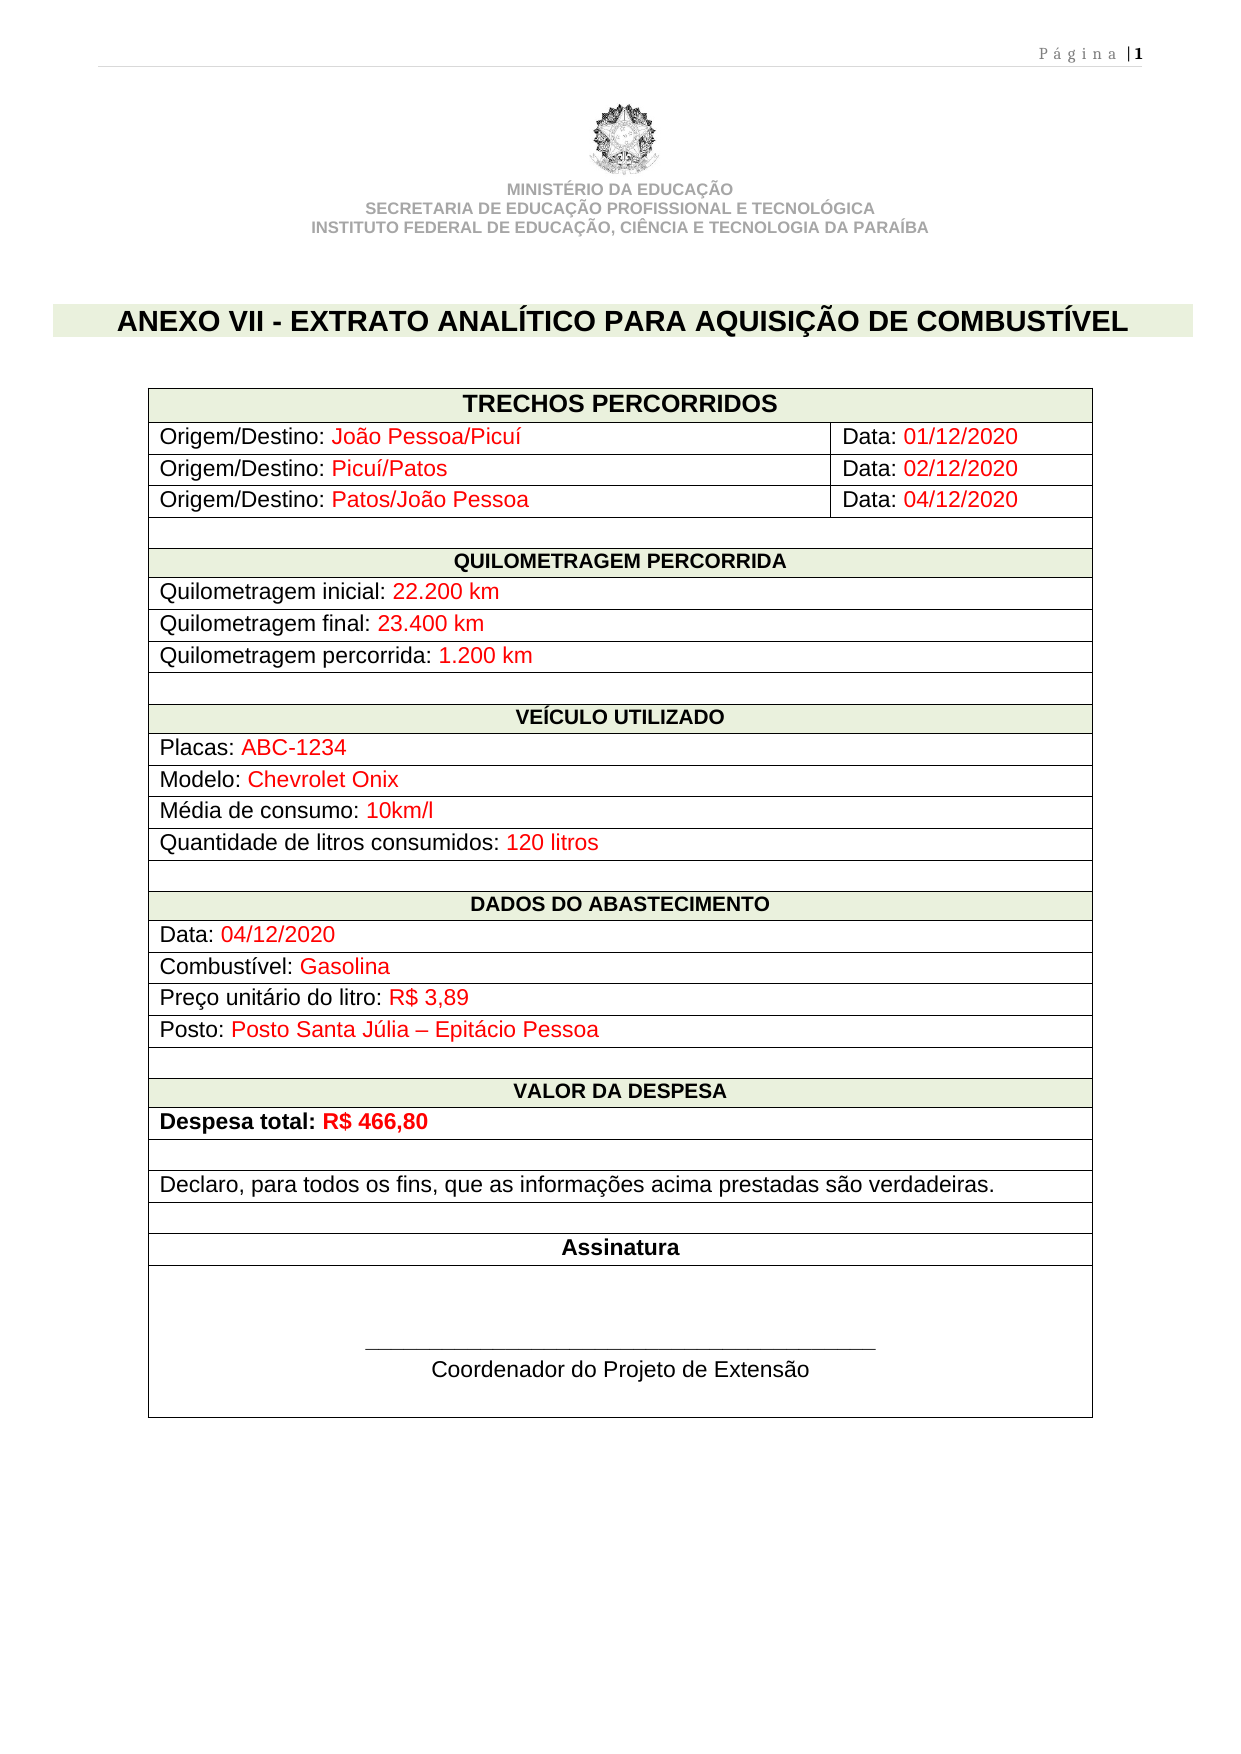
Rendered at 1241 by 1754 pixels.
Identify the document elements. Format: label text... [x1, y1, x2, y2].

table_cell Data: 04/12/2020 [831, 486, 1092, 517]
table_cell Quilometragem final: 23.400 km [149, 610, 1092, 641]
text SECRETARIA DE EDUCAÇÃO PROFISSIONAL E TECNOLÓGICA [98, 198, 1142, 218]
table_cell Data: 04/12/2020 [149, 921, 1092, 952]
table_cell VEÍCULO UTILIZADO [149, 705, 1092, 733]
table_cell Data: 01/12/2020 [831, 423, 1092, 453]
table_cell Declaro, para todos os fins, que as informações acima prestadas são verdadeiras. [149, 1171, 1092, 1202]
text INSTITUTO FEDERAL DE EDUCAÇÃO, CIÊNCIA E TECNOLOGIA DA PARAÍBA [98, 218, 1142, 237]
table_cell Placas: ABC-1234 [149, 734, 1092, 764]
table_cell [149, 861, 1092, 891]
table_cell Origem/Destino: Picuí/Patos [149, 455, 830, 485]
table_cell [149, 1203, 1092, 1233]
table_cell Média de consumo: 10km/l [149, 797, 1092, 828]
table_cell [149, 1140, 1092, 1170]
table_cell ________________________________________ Coordenador do Projeto de Extensão [149, 1266, 1092, 1417]
table_cell Quantidade de litros consumidos: 120 litros [149, 829, 1092, 859]
table_cell [149, 518, 1092, 548]
table_cell DADOS DO ABASTECIMENTO [149, 892, 1092, 920]
table_cell Assinatura [149, 1234, 1092, 1265]
text ANEXO VII - EXTRATO ANALÍTICO PARA AQUISIÇÃO DE COMBUSTÍVEL [53, 304, 1193, 337]
table_cell Quilometragem inicial: 22.200 km [149, 578, 1092, 609]
table_cell Posto: Posto Santa Júlia – Epitácio Pessoa [149, 1016, 1092, 1047]
table_cell Modelo: Chevrolet Onix [149, 766, 1092, 796]
table_cell [149, 1048, 1092, 1078]
table_cell Combustível: Gasolina [149, 953, 1092, 983]
table_cell Quilometragem percorrida: 1.200 km [149, 642, 1092, 672]
table_cell VALOR DA DESPESA [149, 1079, 1092, 1107]
table_cell Data: 02/12/2020 [831, 455, 1092, 485]
table_cell Despesa total: R$ 466,80 [149, 1108, 1092, 1139]
table_cell Preço unitário do litro: R$ 3,89 [149, 984, 1092, 1015]
table_cell QUILOMETRAGEM PERCORRIDA [149, 549, 1092, 577]
table_header TRECHOS PERCORRIDOS [149, 389, 1092, 422]
table_cell [149, 673, 1092, 703]
table_cell Origem/Destino: Patos/João Pessoa [149, 486, 830, 517]
text MINISTÉRIO DA EDUCAÇÃO [98, 179, 1142, 198]
table_cell Origem/Destino: João Pessoa/Picuí [149, 423, 830, 453]
picture [583, 94, 665, 179]
